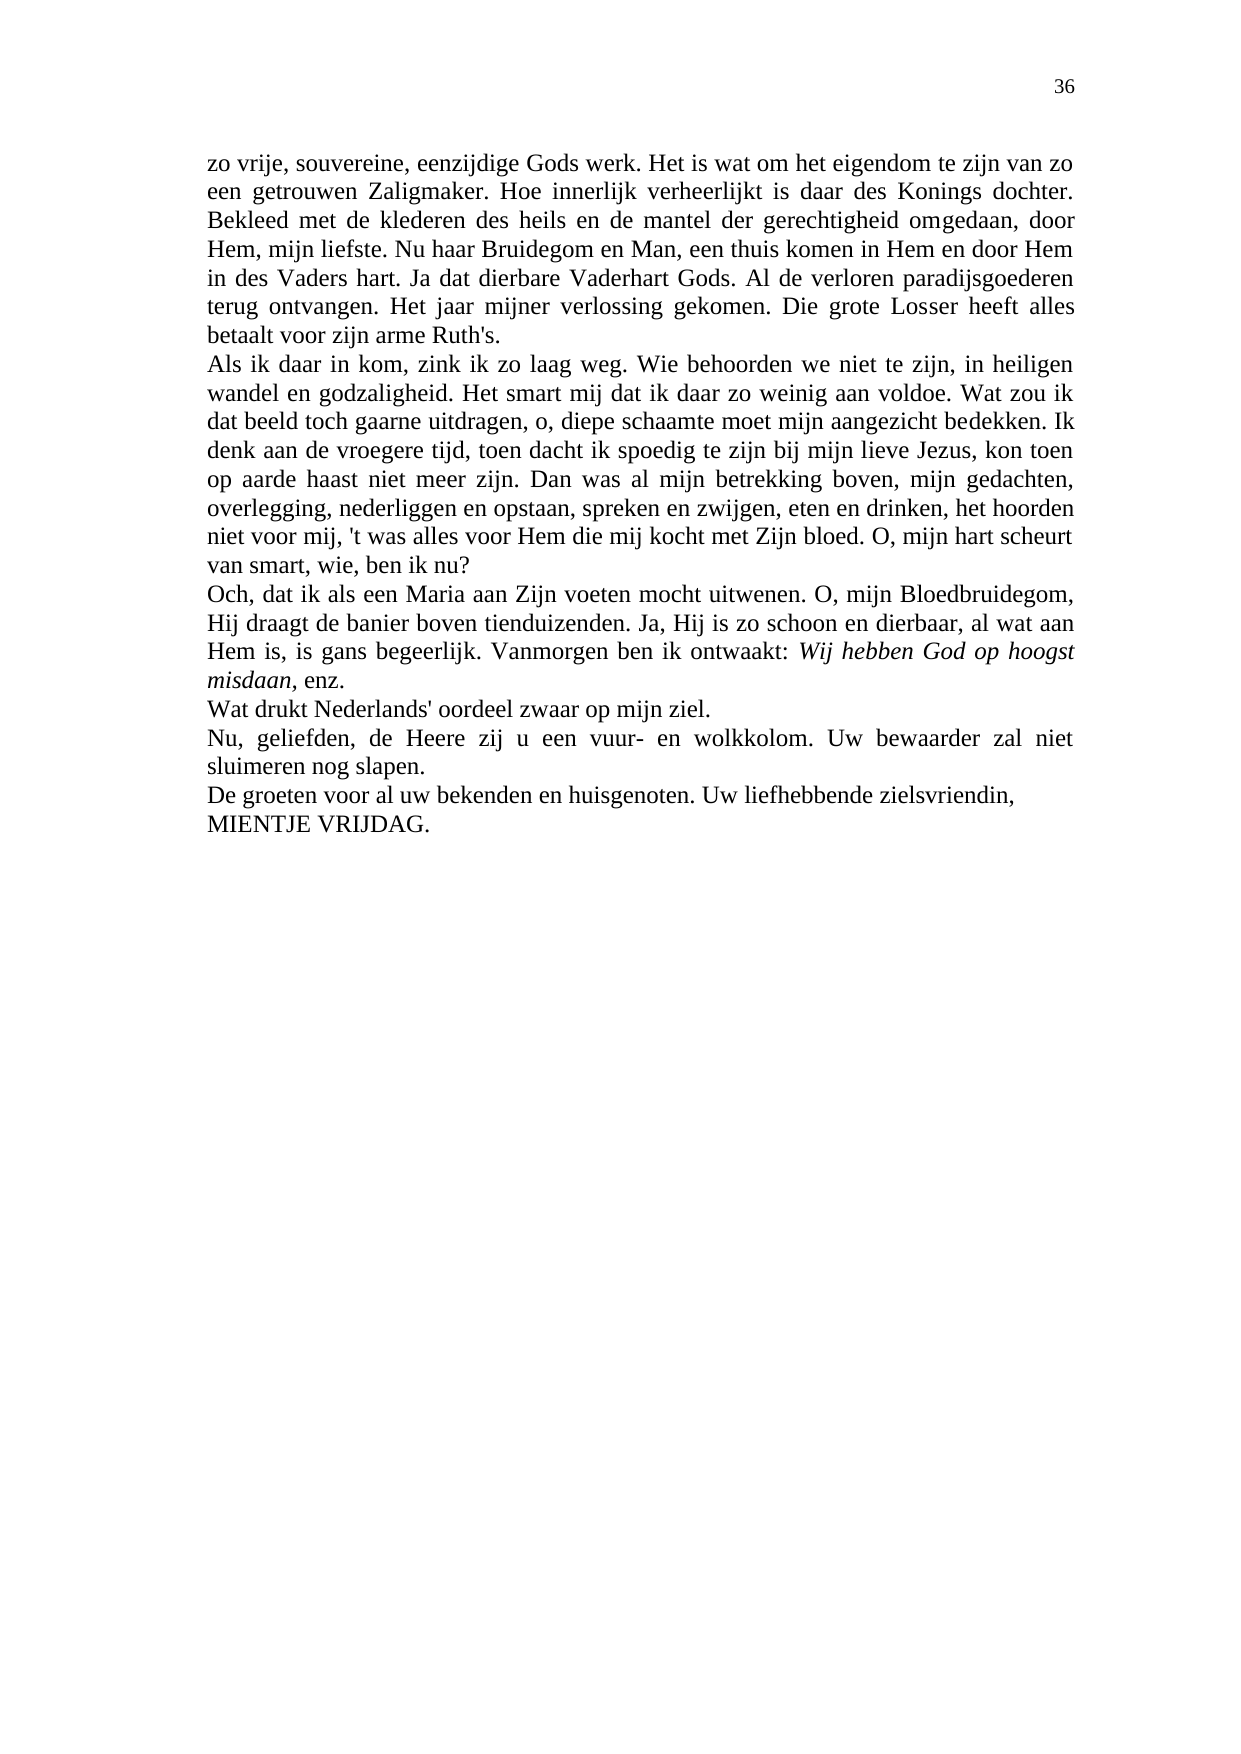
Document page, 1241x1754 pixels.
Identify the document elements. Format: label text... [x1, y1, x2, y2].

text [207, 148, 1075, 349]
text Nu, geliefden, de Heere zij u een vuur- en wolkkolom. Uw bewaarder zal niet sluimeren nog slapen. [207, 723, 1075, 780]
text Wat drukt Nederlands' oordeel zwaar op mijn ziel. [207, 694, 1075, 723]
text De groeten voor al uw bekenden en huisgenoten. Uw liefhebbende zielsvriendin, [207, 780, 1075, 809]
text Als ik daar in kom, zink ik zo laag weg. Wie behoorden we niet te zijn, in heiligen wandel en godzaligheid. Het smart mij dat ik daar zo weinig aan voldoe. Wat zou ik dat beeld toch gaarne uitdragen, o, diepe schaamte moet mijn aangezicht bedekken. Ik denk aan de vroegere tijd, toen dacht ik spoedig te zijn bij mijn lieve Jezus, kon toen op aarde haast niet meer zijn. Dan was al mijn betrekking boven, mijn gedachten, overlegging, nederliggen en opstaan, spreken en zwijgen, eten en drinken, het hoorden niet voor mij, 't was alles voor Hem die mij kocht met Zijn bloed. O, mijn hart scheurt van smart, wie, ben ik nu? [207, 349, 1075, 579]
text Och, dat ik als een Maria aan Zijn voeten mocht uitwenen. O, mijn Bloedbruidegom, Hij draagt de banier boven tienduizenden. Ja, Hij is zo schoon en dierbaar, al wat aan Hem is, is gans begeerlijk. Vanmorgen ben ik ontwaakt: Wij hebben God op hoogst misdaan, enz. [207, 579, 1075, 694]
text MIENTJE VRIJDAG. [207, 809, 1075, 838]
